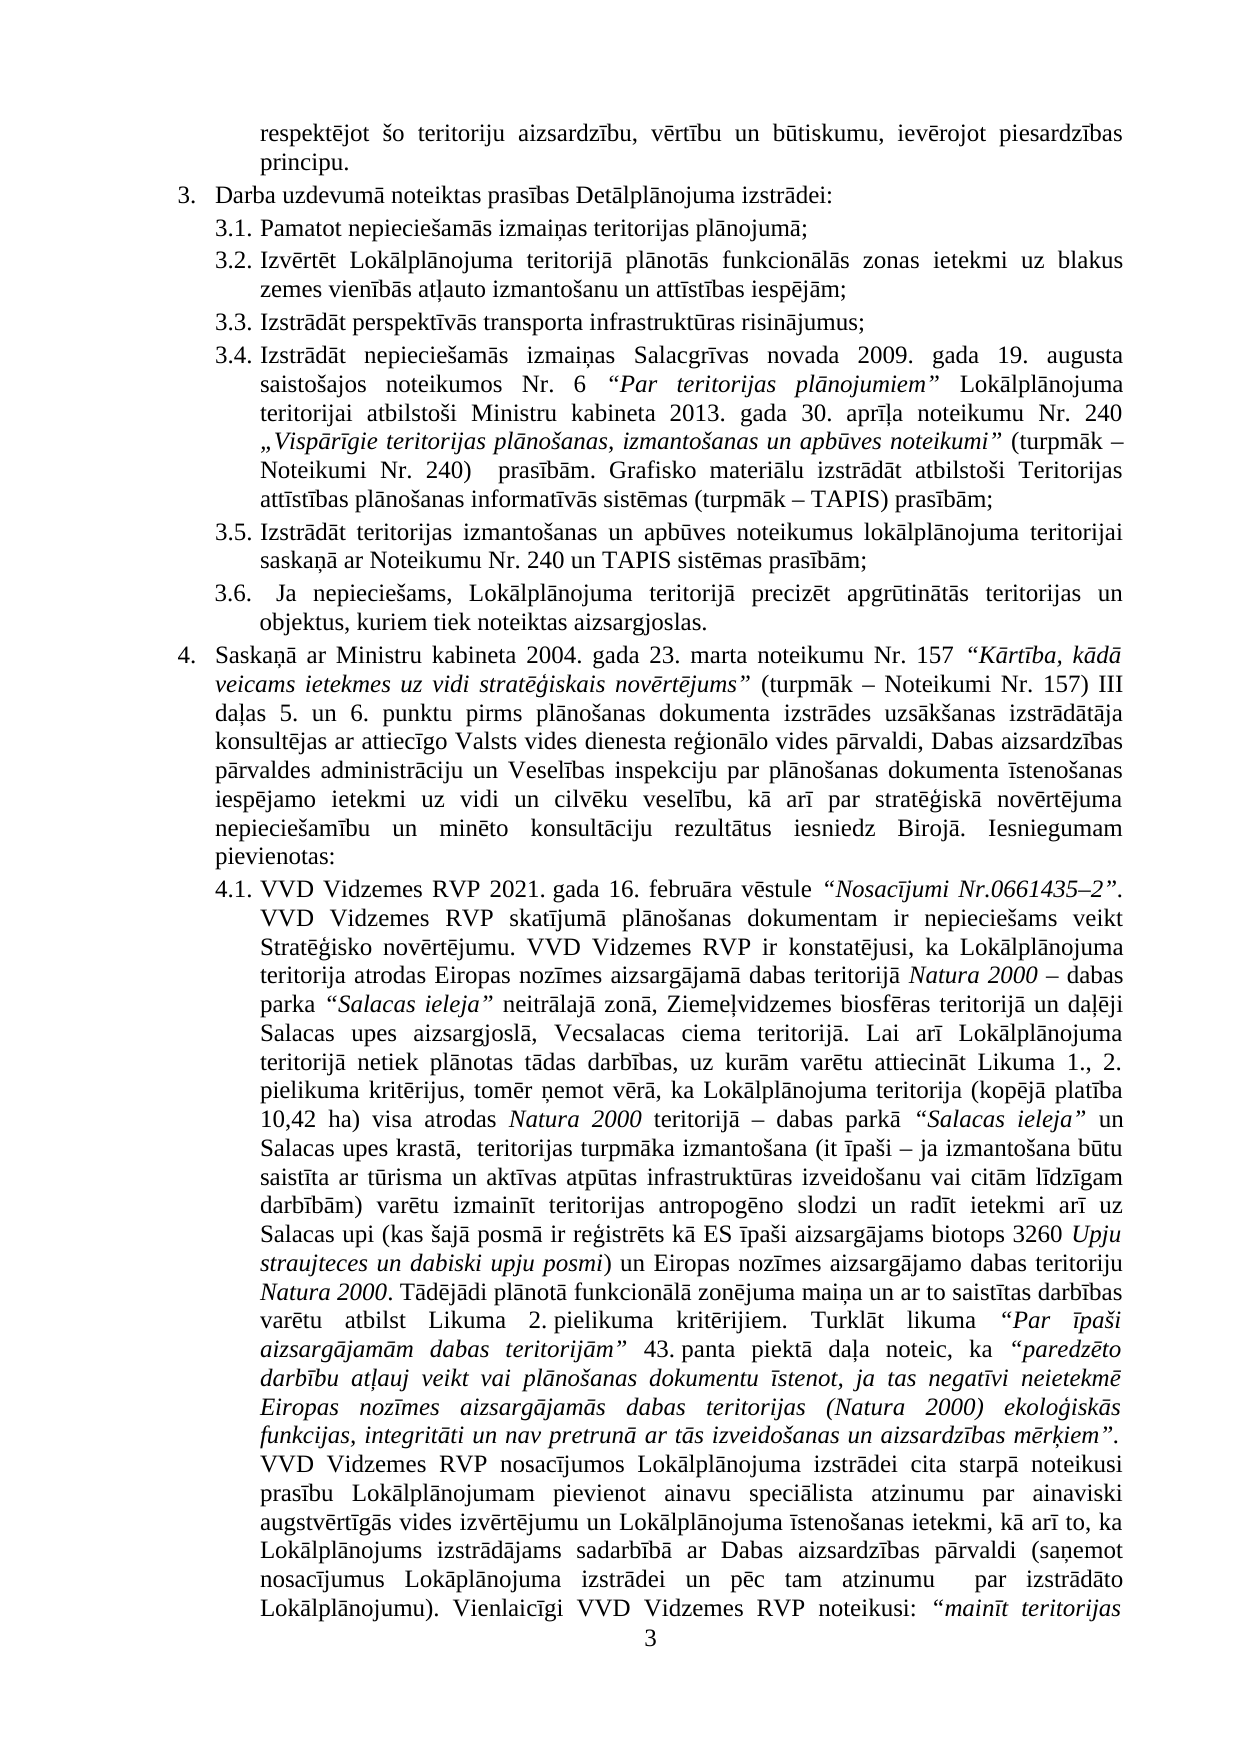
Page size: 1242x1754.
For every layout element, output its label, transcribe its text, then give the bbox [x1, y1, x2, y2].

list Izvērtēt Lokālplānojuma teritorijā plānotās funkcionālās zonas ietekmi uz blakus zemes vienībās atļauto izmantošanu un attīstības iespējām; [215, 246, 1123, 303]
list Izstrādāt perspektīvās transporta infrastruktūras risinājumus; [215, 307, 1123, 336]
list Izstrādāt nepieciešamās izmaiņas Salacgrīvas novada 2009. gada 19. augusta saistošajos noteikumos Nr. 6 “Par teritorijas plānojumiem” Lokālplānojuma teritorijai atbilstoši Ministru kabineta 2013. gada 30. aprīļa noteikumu Nr. 240 „Vispārīgie teritorijas plānošanas, izmantošanas un apbūves noteikumi” (turpmāk – Noteikumi Nr. 240) prasībām. Grafisko materiālu izstrādāt atbilstoši Teritorijas attīstības plānošanas informatīvās sistēmas (turpmāk – TAPIS) prasībām; [215, 340, 1123, 513]
list Pamatot nepieciešamās izmaiņas teritorijas plānojumā; [215, 213, 1123, 241]
list Izstrādāt teritorijas izmantošanas un apbūves noteikumus lokālplānojuma teritorijai saskaņā ar Noteikumu Nr. 240 un TAPIS sistēmas prasībām; [215, 517, 1123, 574]
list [215, 118, 1123, 176]
list Saskaņā ar Ministru kabineta 2004. gada 23. marta noteikumu Nr. 157 “Kārtība, kādā veicams ietekmes uz vidi stratēģiskais novērtējums” (turpmāk – Noteikumi Nr. 157) III daļas 5. un 6. punktu pirms plānošanas dokumenta izstrādes uzsākšanas izstrādātāja konsultējas ar attiecīgo Valsts vides dienesta reģionālo vides pārvaldi, Dabas aizsardzības pārvaldes administrāciju un Veselības inspekciju par plānošanas dokumenta īstenošanas iespējamo ietekmi uz vidi un cilvēku veselību, kā arī par stratēģiskā novērtējuma nepieciešamību un minēto konsultāciju rezultātus iesniedz Birojā. Iesniegumam pievienotas: [177, 640, 1123, 870]
list Ja nepieciešams, Lokālplānojuma teritorijā precizēt apgrūtinātās teritorijas un objektus, kuriem tiek noteiktas aizsargjoslas. [214, 578, 1123, 636]
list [215, 874, 1123, 1622]
list Darba uzdevumā noteiktas prasības Detālplānojuma izstrādei: [177, 180, 1123, 208]
